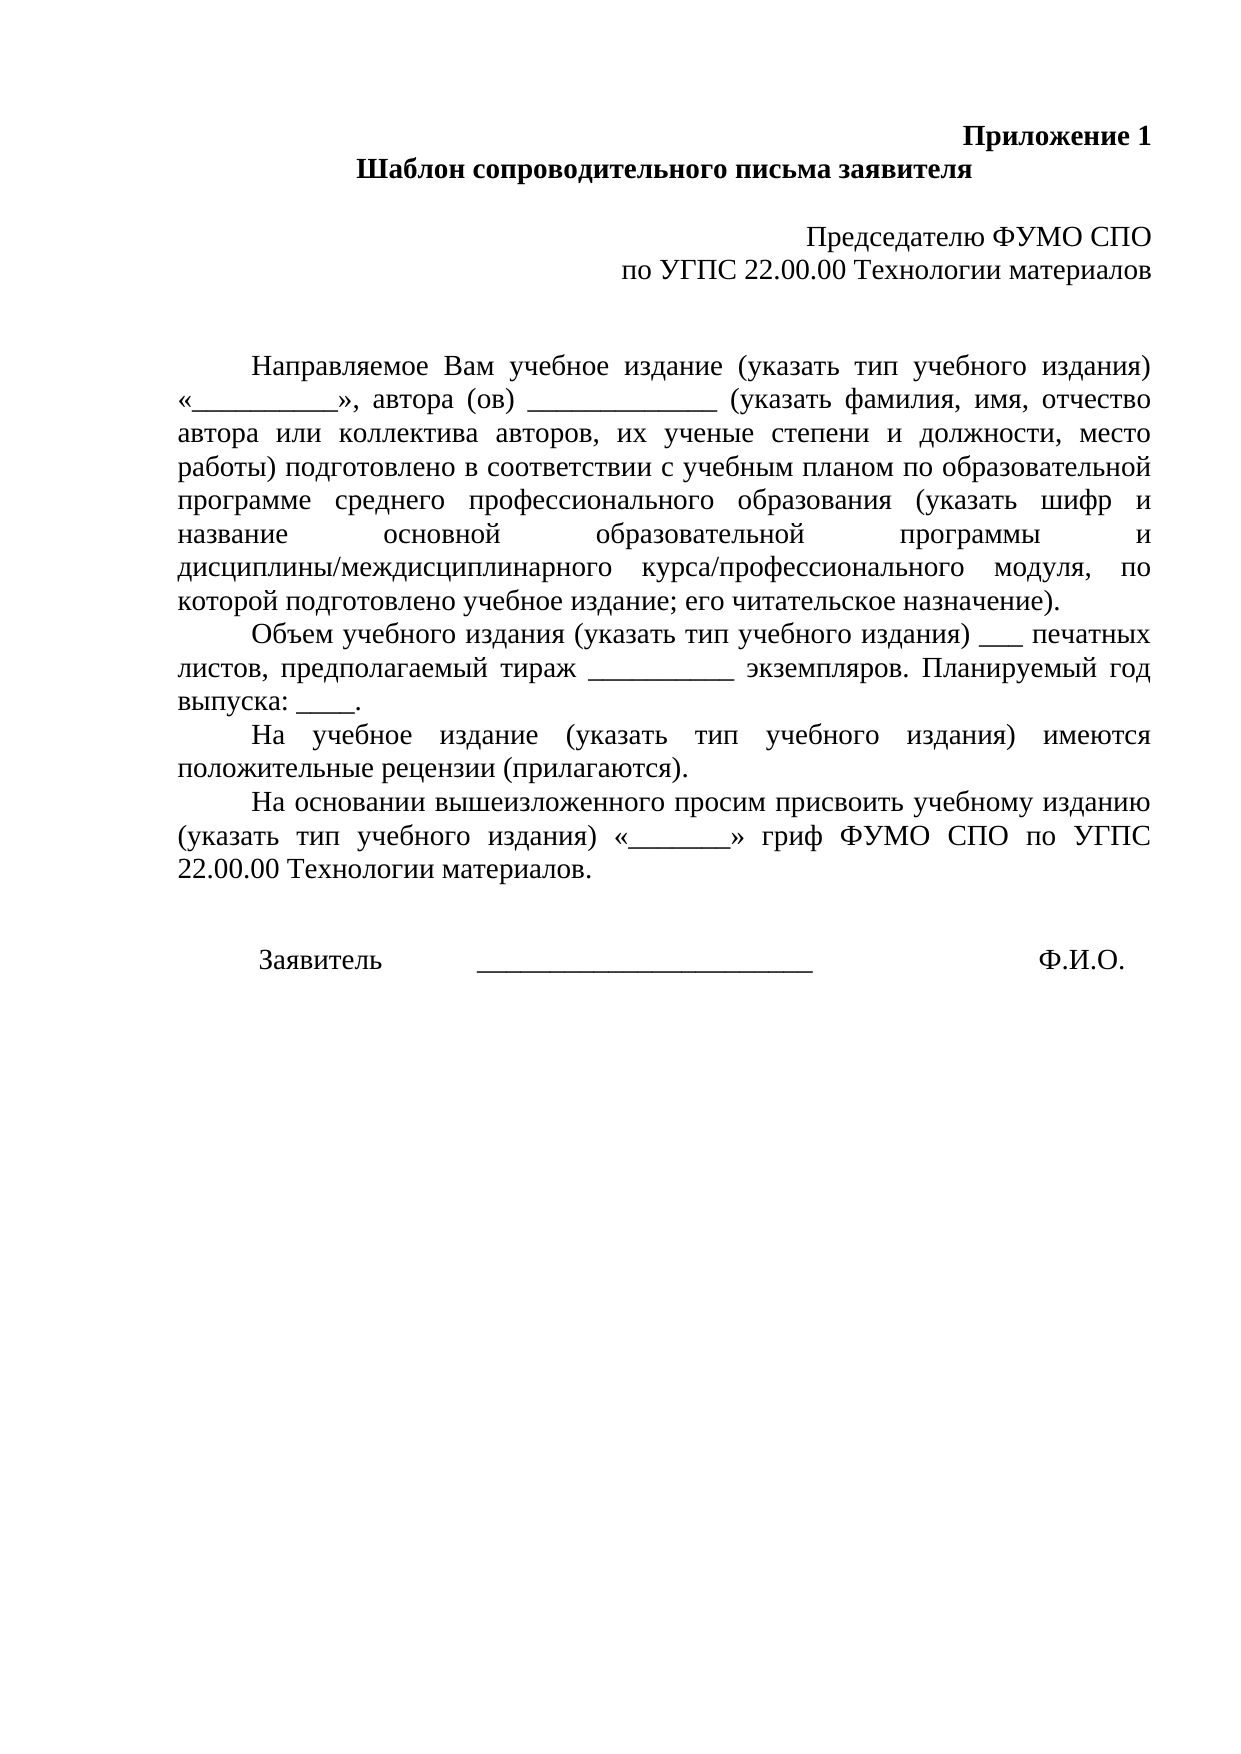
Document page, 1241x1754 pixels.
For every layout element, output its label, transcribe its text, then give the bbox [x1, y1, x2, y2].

text На основании вышеизложенного просим присвоить учебному изданию (указать тип учебного издания) «_______» гриф ФУМО СПО по УГПС 22.00.00 Технологии материалов. [177, 784, 1152, 885]
text Объем учебного издания (указать тип учебного издания) ___ печатных листов, предполагаемый тираж __________ экземпляров. Планируемый год выпуска: ____. [177, 616, 1152, 717]
subtitle Шаблон сопроводительного письма заявителя [177, 152, 1152, 185]
text На учебное издание (указать тип учебного издания) имеются положительные рецензии (прилагаются). [177, 717, 1152, 784]
text по УГПС 22.00.00 Технологии материалов [177, 252, 1152, 286]
subtitle Приложение 1 [177, 118, 1152, 152]
text Направляемое Вам учебное издание (указать тип учебного издания) «__________», автора (ов) _____________ (указать фамилия, имя, отчество автора или коллектива авторов, их ученые степени и должности, место работы) подготовлено в соответствии с учебным планом по образовательной программе среднего профессионального образования (указать шифр и название основной образовательной программы и дисциплины/междисциплинарного курса/профессионального модуля, по которой подготовлено учебное издание; его читательское назначение). [177, 348, 1152, 616]
text Председателю ФУМО СПО [177, 219, 1152, 252]
text Заявитель _______________________ Ф.И.О. [177, 942, 1152, 976]
